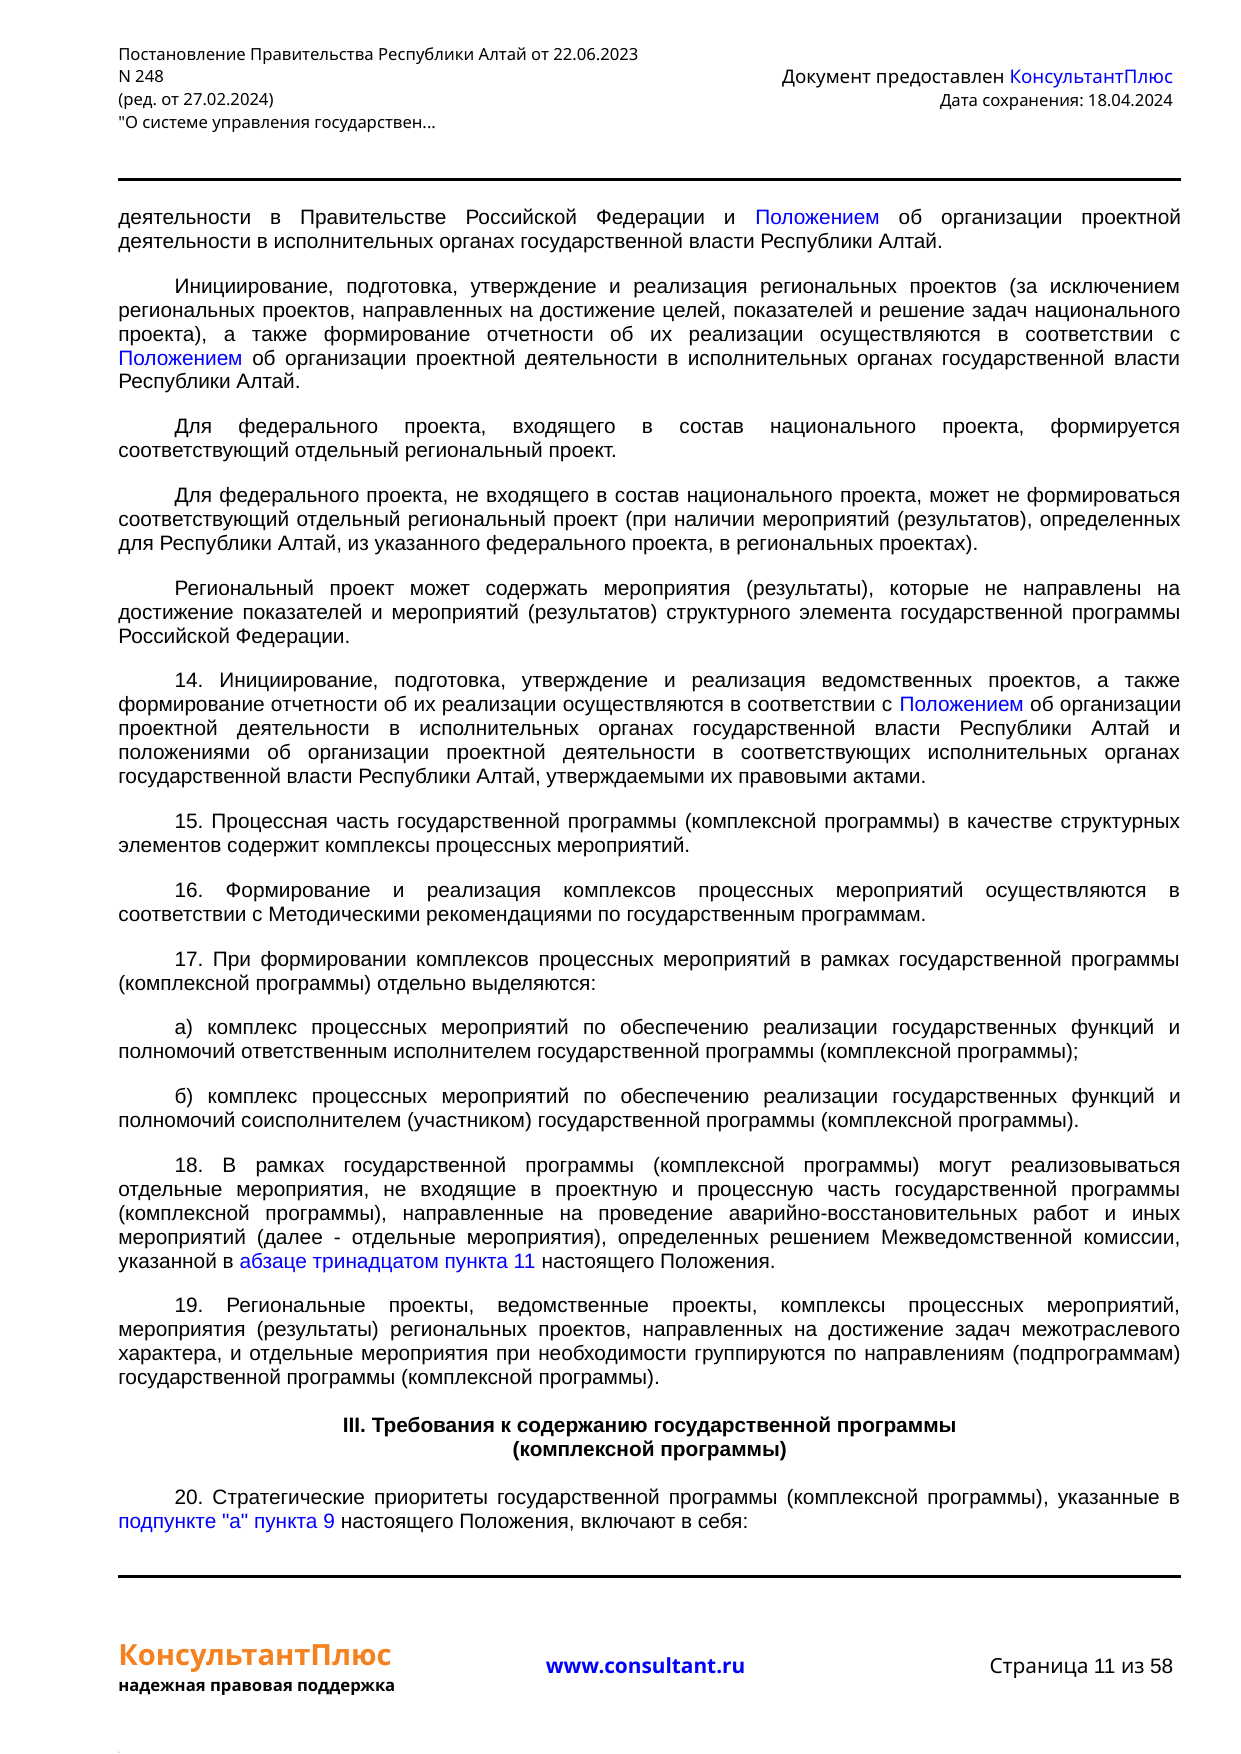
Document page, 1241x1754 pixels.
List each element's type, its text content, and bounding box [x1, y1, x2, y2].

text 17. При формировании комплексов процессных мероприятий в рамках государственной программы (комплексной программы) отдельно выделяются: [118, 946, 1181, 994]
text 16. Формирование и реализация комплексов процессных мероприятий осуществляются в соответствии с Методическими рекомендациями по государственным программам. [118, 878, 1181, 926]
text Инициирование, подготовка, утверждение и реализация региональных проектов (за исключением региональных проектов, направленных на достижение целей, показателей и решение задач национального проекта), а также формирование отчетности об их реализации осуществляются в соответствии с Положением об организации проектной деятельности в исполнительных органах государственной власти Республики Алтай. [118, 273, 1181, 393]
text Региональный проект может содержать мероприятия (результаты), которые не направлены на достижение показателей и мероприятий (результатов) структурного элемента государственной программы Российской Федерации. [118, 576, 1181, 647]
title (комплексной программы) [118, 1437, 1181, 1461]
text 15. Процессная часть государственной программы (комплексной программы) в качестве структурных элементов содержит комплексы процессных мероприятий. [118, 809, 1181, 857]
text б) комплекс процессных мероприятий по обеспечению реализации государственных функций и полномочий соисполнителем (участником) государственной программы (комплексной программы). [118, 1084, 1181, 1132]
text а) комплекс процессных мероприятий по обеспечению реализации государственных функций и полномочий ответственным исполнителем государственной программы (комплексной программы); [118, 1015, 1181, 1063]
text Для федерального проекта, входящего в состав национального проекта, формируется соответствующий отдельный региональный проект. [118, 414, 1181, 462]
text 20. Стратегические приоритеты государственной программы (комплексной программы), указанные в подпункте "а" пункта 9 настоящего Положения, включают в себя: [118, 1485, 1181, 1533]
text 19. Региональные проекты, ведомственные проекты, комплексы процессных мероприятий, мероприятия (результаты) региональных проектов, направленных на достижение задач межотраслевого характера, и отдельные мероприятия при необходимости группируются по направлениям (подпрограммам) государственной программы (комплексной программы). [118, 1293, 1181, 1389]
title III. Требования к содержанию государственной программы [118, 1413, 1181, 1437]
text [118, 205, 1181, 253]
text 18. В рамках государственной программы (комплексной программы) могут реализовываться отдельные мероприятия, не входящие в проектную и процессную часть государственной программы (комплексной программы), направленные на проведение аварийно-восстановительных работ и иных мероприятий (далее - отдельные мероприятия), определенных решением Межведомственной комиссии, указанной в абзаце тринадцатом пункта 11 настоящего Положения. [118, 1153, 1181, 1272]
text Для федерального проекта, не входящего в состав национального проекта, может не формироваться соответствующий отдельный региональный проект (при наличии мероприятий (результатов), определенных для Республики Алтай, из указанного федерального проекта, в региональных проектах). [118, 483, 1181, 555]
text 14. Инициирование, подготовка, утверждение и реализация ведомственных проектов, а также формирование отчетности об их реализации осуществляются в соответствии с Положением об организации проектной деятельности в исполнительных органах государственной власти Республики Алтай и положениями об организации проектной деятельности в соответствующих исполнительных органах государственной власти Республики Алтай, утверждаемыми их правовыми актами. [118, 668, 1181, 788]
